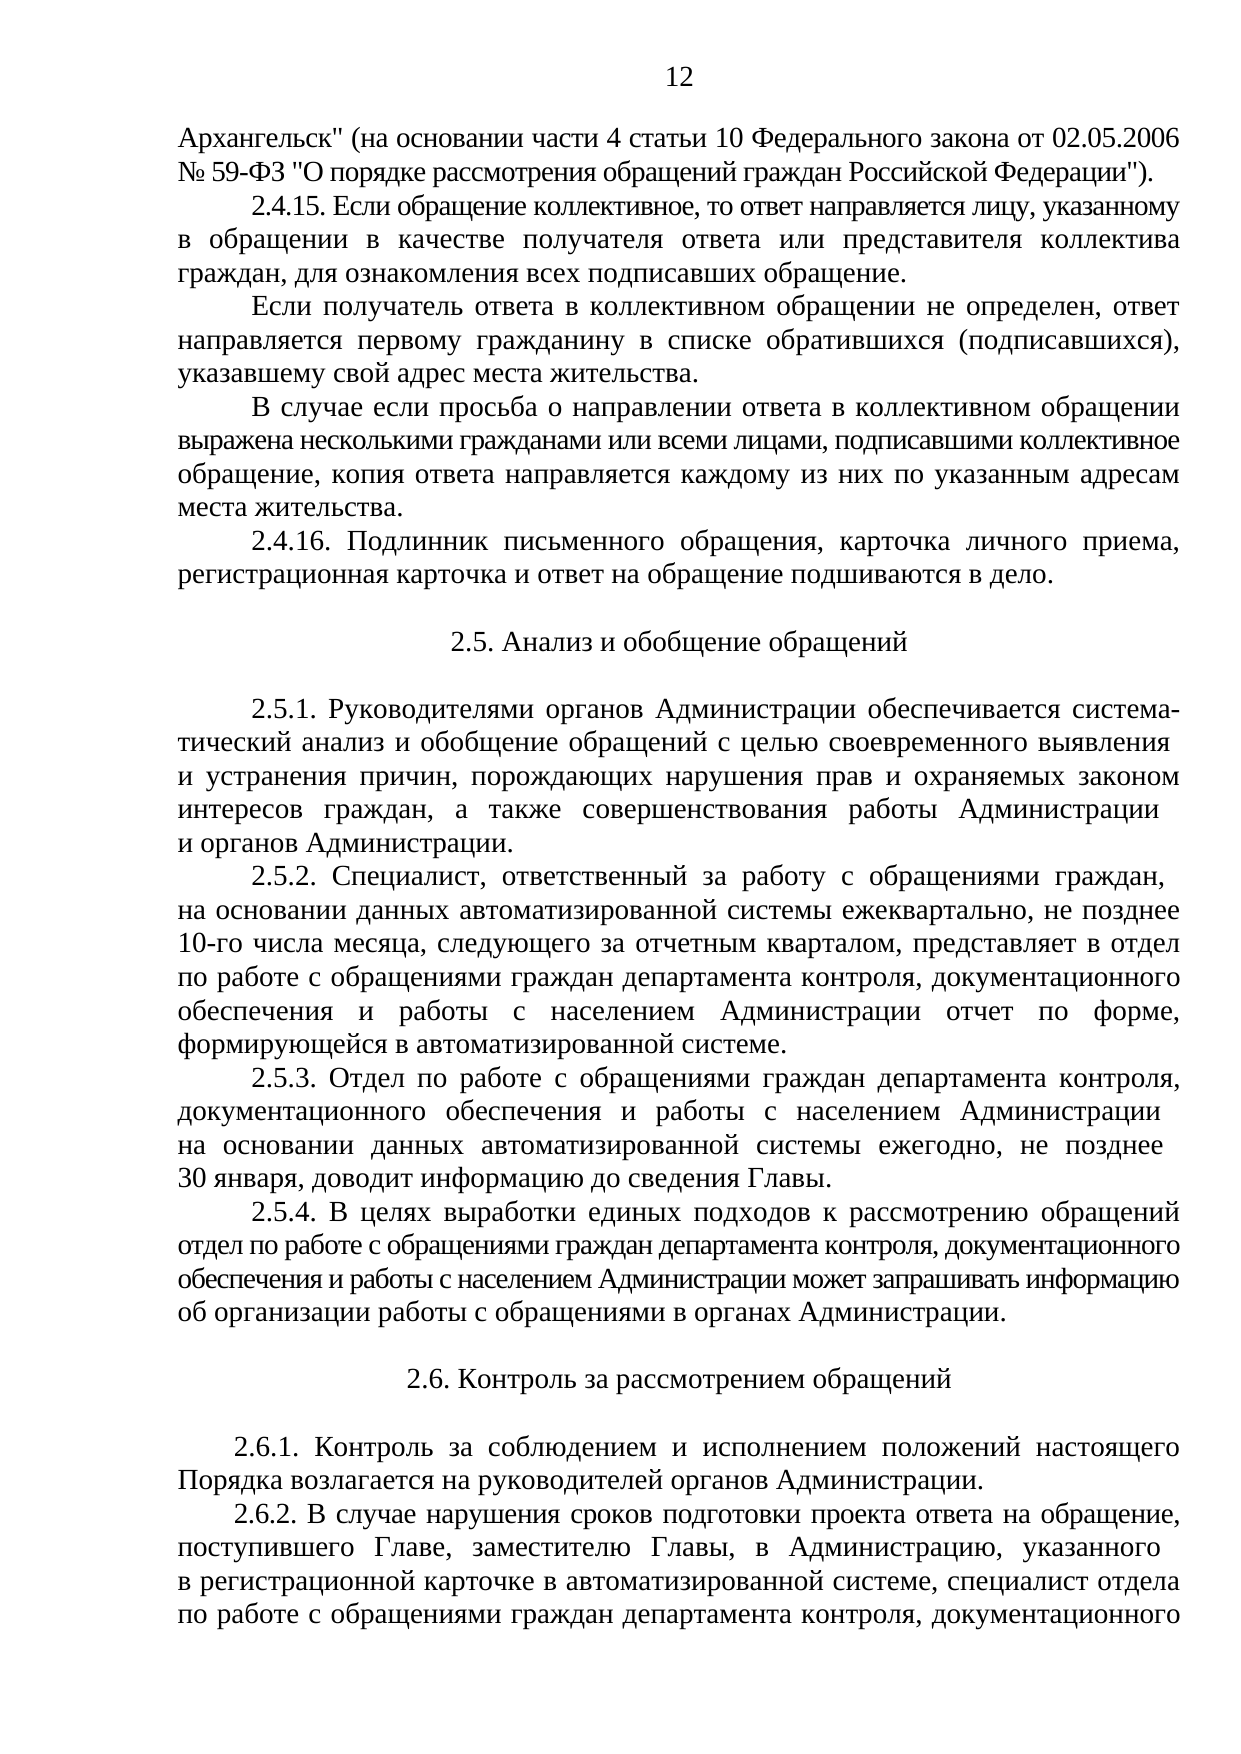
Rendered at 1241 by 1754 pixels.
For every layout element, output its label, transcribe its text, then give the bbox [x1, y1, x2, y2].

text 2.5.2. Специалист, ответственный за работу с обращениями граждан, на основании данных автоматизированной системы ежеквартально, не позднее 10-го числа месяца, следующего за отчетным кварталом, представляет в отдел по работе с обращениями граждан департамента контроля, документационного обеспечения и работы с населением Администрации отчет по форме, формирующейся в автоматизированной системе. [177, 858, 1181, 1060]
text 2.4.15. Если обращение коллективное, то ответ направляется лицу, указанному в обращении в качестве получателя ответа или представителя коллектива граждан, для ознакомления всех подписавших обращение. [177, 188, 1181, 288]
text 2.4.16. Подлинник письменного обращения, карточка личного приема, регистрационная карточка и ответ на обращение подшиваются в дело. [177, 523, 1181, 590]
text 2.5. Анализ и обобщение обращений [177, 624, 1181, 657]
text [177, 1496, 1181, 1630]
text 2.5.4. В целях выработки единых подходов к рассмотрению обращений отдел по работе с обращениями граждан департамента контроля, документационного обеспечения и работы с населением Администрации может запрашивать информацию об организации работы с обращениями в органах Администрации. [177, 1194, 1181, 1328]
text Если получатель ответа в коллективном обращении не определен, ответ направляется первому гражданину в списке обратившихся (подписавшихся), указавшему свой адрес места жительства. [177, 288, 1181, 389]
text 2.5.3. Отдел по работе с обращениями граждан департамента контроля, документационного обеспечения и работы с населением Администрации на основании данных автоматизированной системы ежегодно, не позднее 30 января, доводит информацию до сведения Главы. [177, 1060, 1181, 1194]
text 2.5.1. Руководителями органов Администрации обеспечивается система-тический анализ и обобщение обращений с целью своевременного выявления и устранения причин, порождающих нарушения прав и охраняемых законом интересов граждан, а также совершенствования работы Администрации и органов Администрации. [177, 691, 1181, 858]
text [177, 121, 1181, 188]
text В случае если просьба о направлении ответа в коллективном обращении выражена несколькими гражданами или всеми лицами, подписавшими коллективное обращение, копия ответа направляется каждому из них по указанным адресам места жительства. [177, 389, 1181, 523]
text 2.6. Контроль за рассмотрением обращений [177, 1362, 1181, 1395]
text 2.6.1. Контроль за соблюдением и исполнением положений настоящего Порядка возлагается на руководителей органов Администрации. [177, 1429, 1181, 1496]
